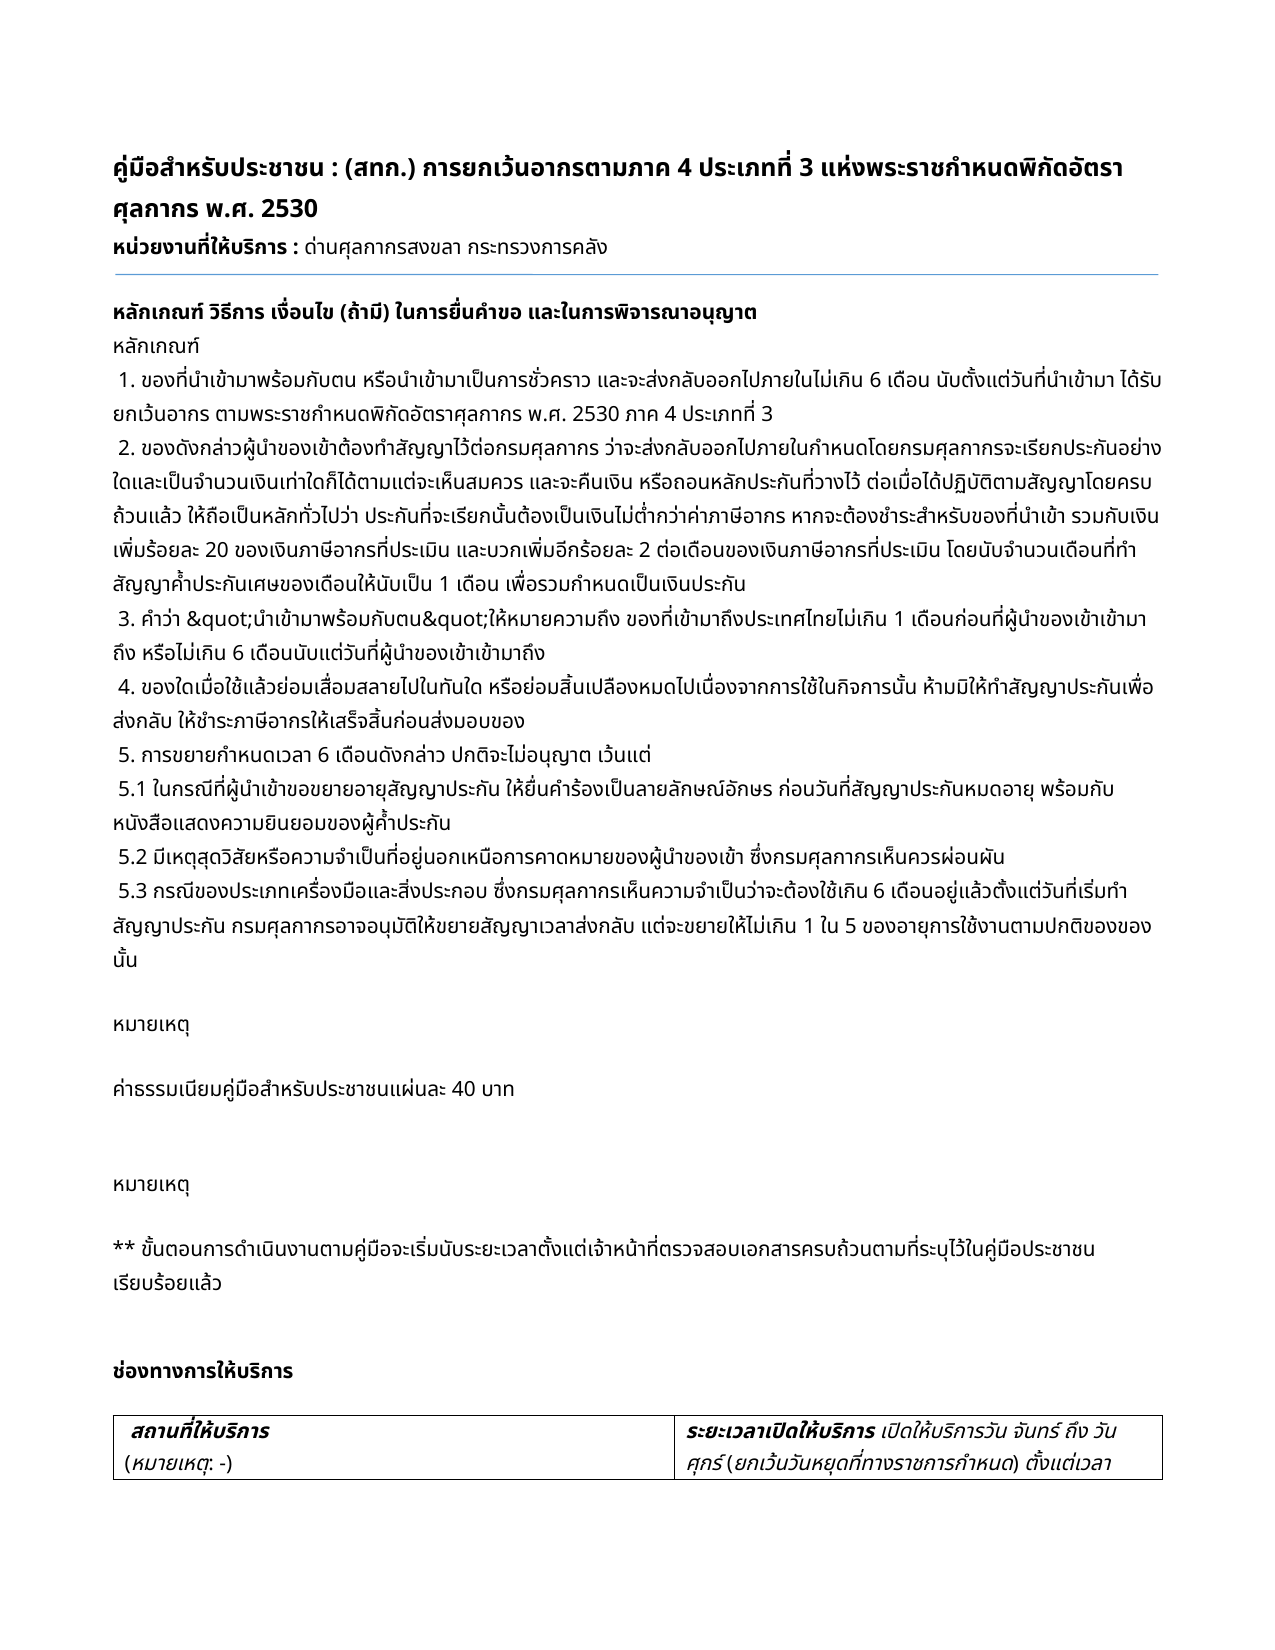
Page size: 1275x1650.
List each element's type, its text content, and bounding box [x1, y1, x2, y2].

text คู่มือสำหรับประชาชน : (สทก.) การยกเว้นอากรตามภาค 4 ประเภทที่ 3 แห่งพระราชกำหนดพิกัดอัตราศุลกากร พ.ศ. 2530 [112, 150, 1162, 229]
text หน่วยงานที่ให้บริการ : ด่านศุลกากรสงขลา กระทรวงการคลัง [112, 232, 1162, 264]
text หลักเกณฑ์ วิธีการ เงื่อนไข (ถ้ามี) ในการยื่นคำขอ และในการพิจารณาอนุญาต [112, 297, 1162, 328]
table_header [675, 1416, 1162, 1479]
text หลักเกณฑ์ 1. ของที่นำเข้ามาพร้อมกับตน หรือนำเข้ามาเป็นการชั่วคราว และจะส่งกลับออกไปภายในไม่เกิน 6 เดือน นับตั้งแต่วันที่นำเข้ามา ได้รับยกเว้นอากร ตามพระราชกำหนดพิกัดอัตราศุลกากร พ.ศ. 2530 ภาค 4 ประเภทที่ 3 2. ของดังกล่าวผู้นำของเข้าต้องทำสัญญาไว้ต่อกรมศุลกากร ว่าจะส่งกลับออกไปภายในกำหนดโดยกรมศุลกากรจะเรียกประกันอย่างใดและเป็นจำนวนเงินเท่าใดก็ได้ตามแต่จะเห็นสมควร และจะคืนเงิน หรือถอนหลักประกันที่วางไว้ ต่อเมื่อได้ปฏิบัติตามสัญญาโดยครบถ้วนแล้ว ให้ถือเป็นหลักทั่วไปว่า ประกันที่จะเรียกนั้นต้องเป็นเงินไม่ต่ำกว่าค่าภาษีอากร หากจะต้องชำระสำหรับของที่นำเข้า รวมกับเงินเพิ่มร้อยละ 20 ของเงินภาษีอากรที่ประเมิน และบวกเพิ่มอีกร้อยละ 2 ต่อเดือนของเงินภาษีอากรที่ประเมิน โดยนับจำนวนเดือนที่ทำสัญญาค้ำประกันเศษของเดือนให้นับเป็น 1 เดือน เพื่อรวมกำหนดเป็นเงินประกัน 3. คำว่า &quot;นำเข้ามาพร้อมกับตน&quot;ให้หมายความถึง ของที่เข้ามาถึงประเทศไทยไม่เกิน 1 เดือนก่อนที่ผู้นำของเข้าเข้ามาถึง หรือไม่เกิน 6 เดือนนับแต่วันที่ผู้นำของเข้าเข้ามาถึง 4. ของใดเมื่อใช้แล้วย่อมเสื่อมสลายไปในทันใด หรือย่อมสิ้นเปลืองหมดไปเนื่องจากการใช้ในกิจการนั้น ห้ามมิให้ทำสัญญาประกันเพื่อส่งกลับ ให้ชำระภาษีอากรให้เสร็จสิ้นก่อนส่งมอบของ 5. การขยายกำหนดเวลา 6 เดือนดังกล่าว ปกติจะไม่อนุญาต เว้นแต่ 5.1 ในกรณีที่ผู้นำเข้าขอขยายอายุสัญญาประกัน ให้ยื่นคำร้องเป็นลายลักษณ์อักษร ก่อนวันที่สัญญาประกันหมดอายุ พร้อมกับหนังสือแสดงความยินยอมของผู้ค้ำประกัน 5.2 มีเหตุสุดวิสัยหรือความจำเป็นที่อยู่นอกเหนือการคาดหมายของผู้นำของเข้า ซึ่งกรมศุลกากรเห็นควรผ่อนผัน 5.3 กรณีของประเภทเครื่องมือและสิ่งประกอบ ซึ่งกรมศุลกากรเห็นความจำเป็นว่าจะต้องใช้เกิน6 เดือนอยู่แล้วตั้งแต่วันที่เริ่มทำสัญญาประกัน กรมศุลกากรอาจอนุมัติให้ขยายสัญญาเวลาส่งกลับ แต่จะขยายให้ไม่เกิน 1 ใน 5 ของอายุการใช้งานตามปกติของของนั้น หมายเหตุ ค่าธรรมเนียมคู่มือสำหรับประชาชนแผ่นละ 40 บาท หมายเหตุ ** ขั้นตอนการดำเนินงานตามคู่มือจะเริ่มนับระยะเวลาตั้งแต่เจ้าหน้าที่ตรวจสอบเอกสารครบถ้วนตามที่ระบุไว้ในคู่มือประชาชนเรียบร้อยแล้ว [112, 331, 1162, 1330]
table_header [114, 1416, 674, 1479]
text ช่องทางการให้บริการ [112, 1357, 1162, 1388]
